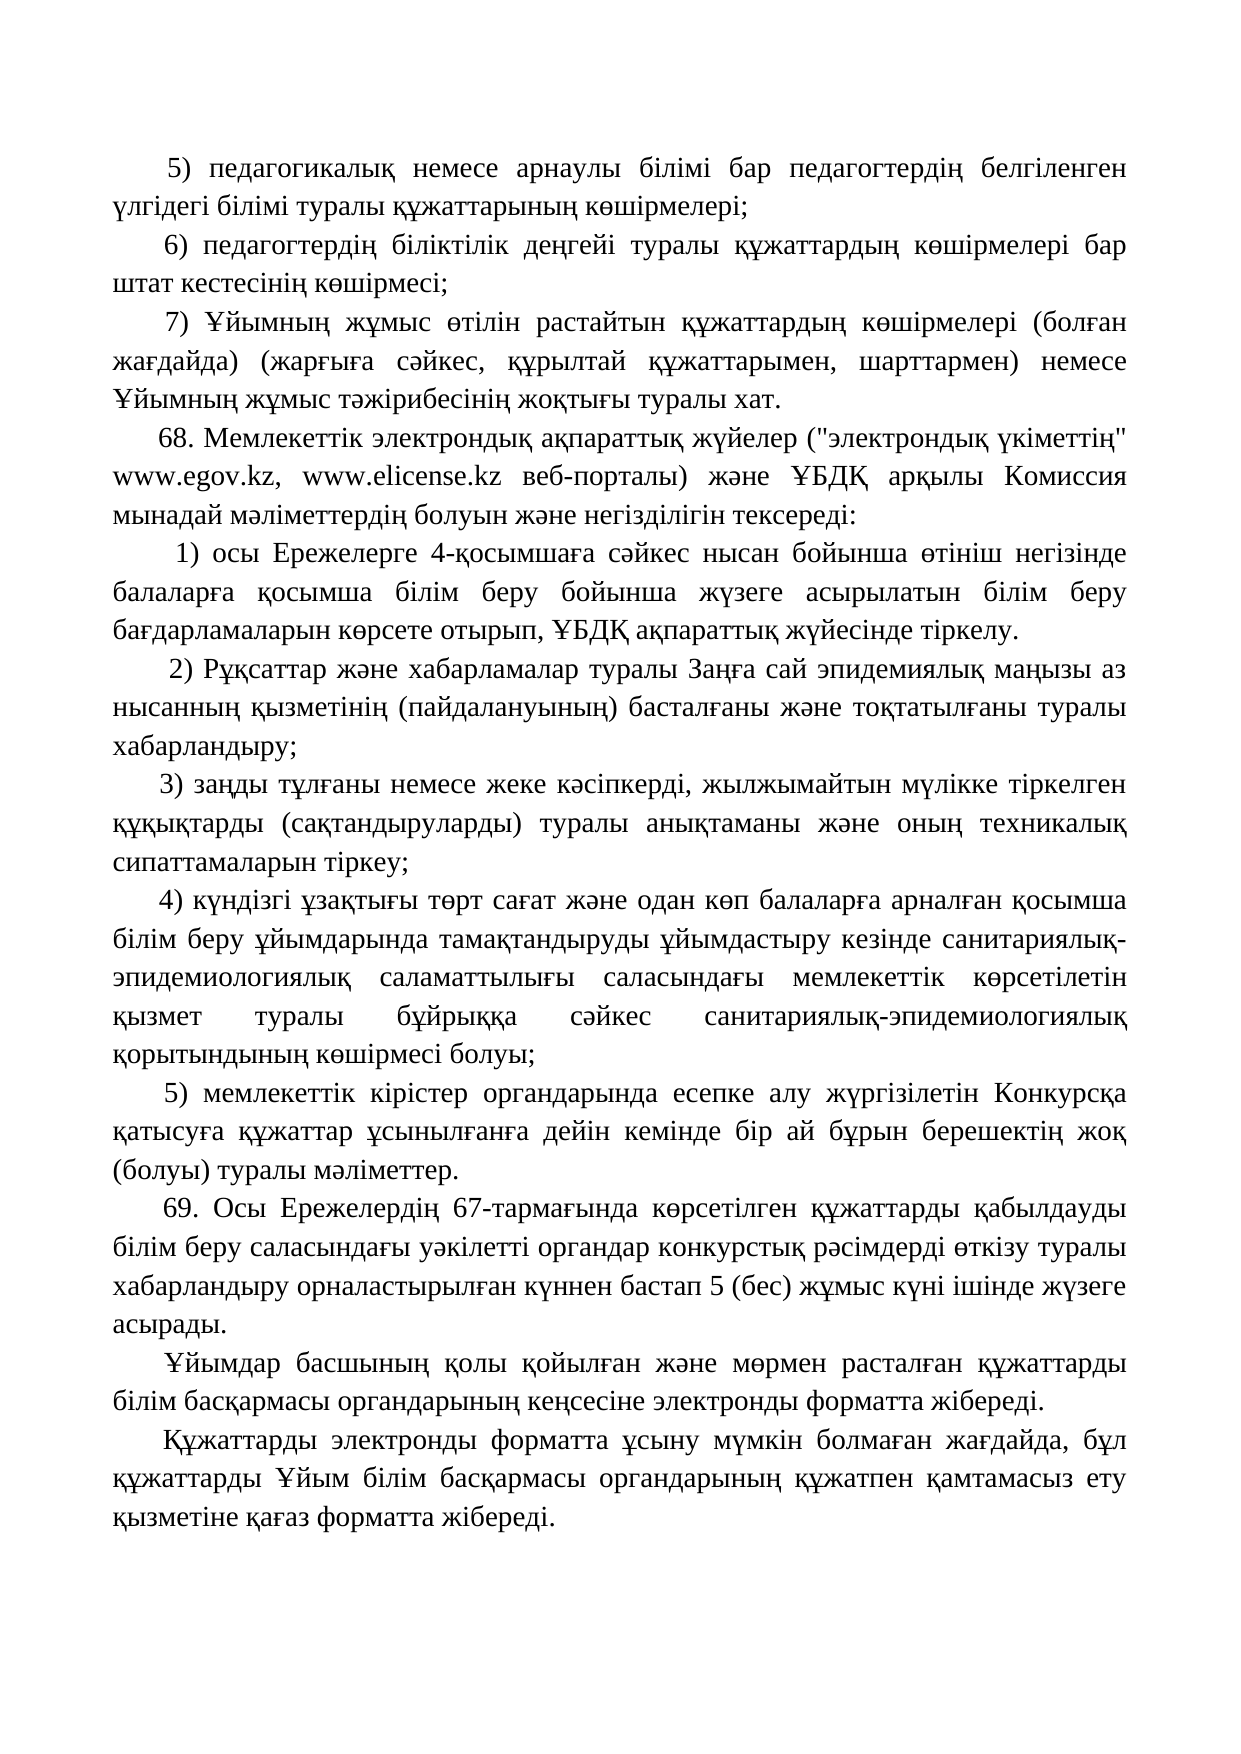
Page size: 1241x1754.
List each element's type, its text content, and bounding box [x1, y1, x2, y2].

text 1) осы Ережелерге 4-қосымшаға сәйкес нысан бойынша өтініш негізінде балаларға қосымша білім беру бойынша жүзеге асырылатын білім беру бағдарламаларын көрсете отырып, ҰБДҚ ақпараттық жүйесінде тіркелу. [112, 535, 1128, 646]
text Ұйымдар басшының қолы қойылған және мөрмен расталған құжаттарды білім басқармасы органдарының кеңсесіне электронды форматта жібереді. [112, 1345, 1128, 1417]
text 7) Ұйымның жұмыс өтілін растайтын құжаттардың көшірмелері (болған жағдайда) (жарғыға сәйкес, құрылтай құжаттарымен, шарттармен) немесе Ұйымның жұмыс тәжірибесінің жоқтығы туралы хат. [112, 304, 1128, 415]
text 5) мемлекеттік кірістер органдарында есепке алу жүргізілетін Конкурсқа қатысуға құжаттар ұсынылғанға дейін кемінде бір ай бұрын берешектің жоқ (болуы) туралы мәліметтер. [112, 1075, 1128, 1186]
text 4) күндізгі ұзақтығы төрт сағат және одан көп балаларға арналған қосымша білім беру ұйымдарында тамақтандыруды ұйымдастыру кезінде санитариялық-эпидемиологиялық саламаттылығы саласындағы мемлекеттік көрсетілетін қызмет туралы бұйрыққа сәйкес санитариялық-эпидемиологиялық қорытындының көшірмесі болуы; [112, 882, 1128, 1070]
text 69. Осы Ережелердің 67-тармағында көрсетілген құжаттарды қабылдауды білім беру саласындағы уәкілетті органдар конкурстық рәсімдерді өткізу туралы хабарландыру орналастырылған күннен бастап 5 (бес) жұмыс күні ішінде жүзеге асырады. [112, 1191, 1128, 1340]
text 5) педагогикалық немесе арнаулы білімі бар педагогтердің белгіленген үлгідегі білімі туралы құжаттарының көшірмелері; [112, 150, 1128, 222]
text 68. Мемлекеттік электрондық ақпараттық жүйелер ("электрондық үкіметтің" www.egov.kz, www.elicense.kz веб-порталы) және ҰБДҚ арқылы Комиссия мынадай мәліметтердің болуын және негізділігін тексереді: [112, 420, 1128, 530]
text 3) заңды тұлғаны немесе жеке кәсіпкерді, жылжымайтын мүлікке тіркелген құқықтарды (сақтандыруларды) туралы анықтаманы және оның техникалық сипаттамаларын тіркеу; [112, 767, 1128, 877]
text 2) Рұқсаттар және хабарламалар туралы Заңға сай эпидемиялық маңызы аз нысанның қызметінің (пайдалануының) басталғаны және тоқтатылғаны туралы хабарландыру; [112, 651, 1128, 762]
text 6) педагогтердің біліктілік деңгейі туралы құжаттардың көшірмелері бар штат кестесінің көшірмесі; [112, 227, 1128, 299]
text Құжаттарды электронды форматта ұсыну мүмкін болмаған жағдайда, бұл құжаттарды Ұйым білім басқармасы органдарының құжатпен қамтамасыз ету қызметіне қағаз форматта жібереді. [112, 1422, 1128, 1532]
